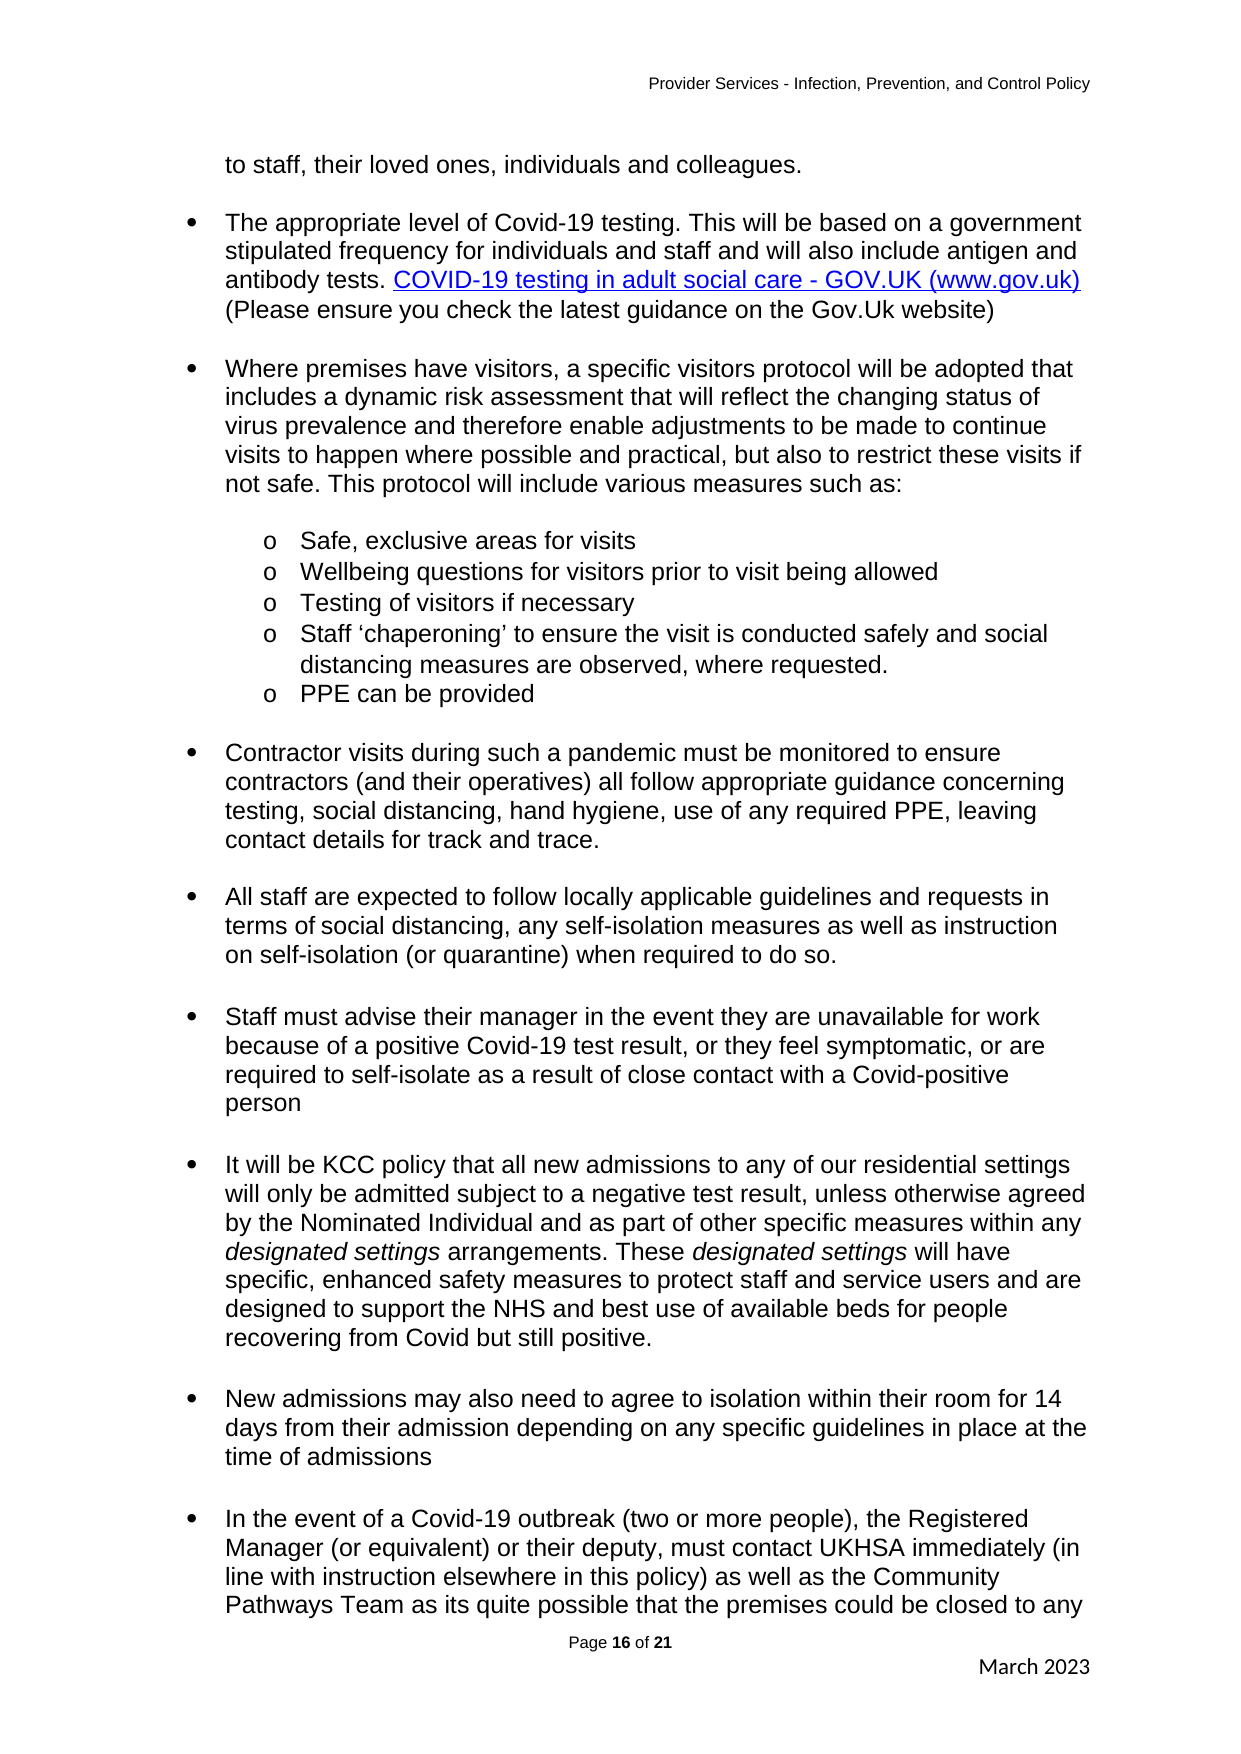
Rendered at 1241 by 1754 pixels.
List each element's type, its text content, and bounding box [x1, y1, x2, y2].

list Safe, exclusive areas for visits [262, 526, 1090, 557]
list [187, 150, 1090, 179]
list The appropriate level of Covid-19 testing. This will be based on a government stipulated frequency for individuals and staff and will also include antigen and antibody tests. COVID-19 testing in adult social care - GOV.UK (www.gov.uk) (Please ensure you check the latest guidance on the Gov.Uk website) [187, 207, 1090, 325]
list It will be KCC policy that all new admissions to any of our residential settings will only be admitted subject to a negative test result, unless otherwise agreed by the Nominated Individual and as part of other specific measures within any designated settings arrangements. These designated settings will have specific, enhanced safety measures to protect staff and service users and are designed to support the NHS and best use of available beds for people recovering from Covid but still positive. [187, 1150, 1090, 1351]
list Testing of visitors if necessary [262, 588, 1090, 619]
list New admissions may also need to agree to isolation within their room for 14 days from their admission depending on any specific guidelines in place at the time of admissions [187, 1384, 1090, 1471]
list All staff are expected to follow locally applicable guidelines and requests in terms of social distancing, any self-isolation measures as well as instruction on self-isolation (or quarantine) when required to do so. [187, 882, 1090, 969]
list Staff ‘chaperoning’ to ensure the visit is conducted safely and social distancing measures are observed, where requested. [262, 619, 1090, 679]
list Wellbeing questions for visitors prior to visit being allowed [262, 557, 1090, 588]
list Staff must advise their manager in the event they are unavailable for work because of a positive Covid-19 test result, or they feel symptomatic, or are required to self-isolate as a result of close contact with a Covid-positive person [187, 1002, 1090, 1117]
list Where premises have visitors, a specific visitors protocol will be adopted that includes a dynamic risk assessment that will reflect the changing status of virus prevalence and therefore enable adjustments to be made to continue visits to happen where possible and practical, but also to restrict these visits if not safe. This protocol will include various measures such as: [187, 353, 1090, 497]
list PPE can be provided [262, 679, 1090, 709]
list Contractor visits during such a pandemic must be monitored to ensure contractors (and their operatives) all follow appropriate guidance concerning testing, social distancing, hand hygiene, use of any required PPE, leaving contact details for track and trace. [187, 738, 1090, 853]
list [187, 1504, 1090, 1619]
